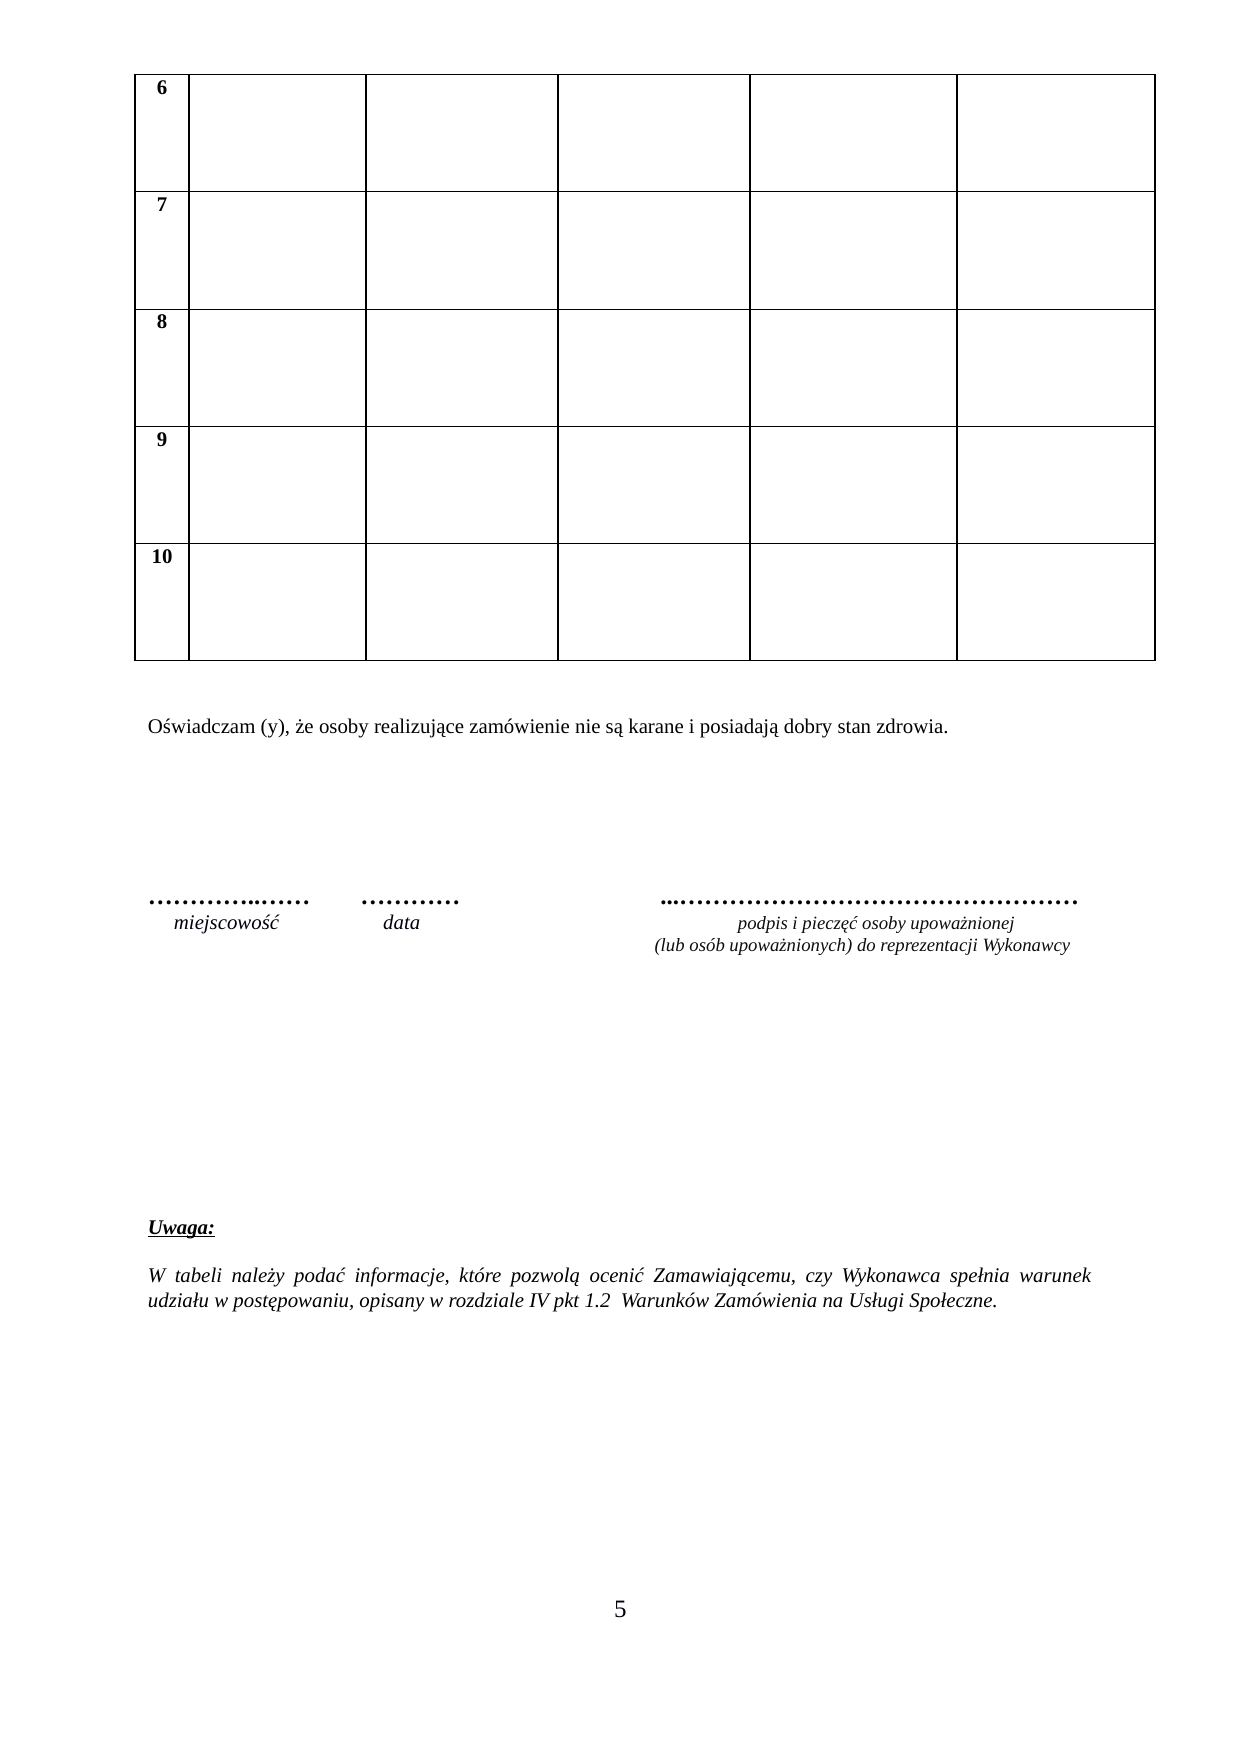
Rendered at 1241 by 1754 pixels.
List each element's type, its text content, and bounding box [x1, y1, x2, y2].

table_cell [751, 544, 956, 660]
table_cell [751, 192, 956, 308]
table_cell 7 [136, 192, 188, 308]
table_cell [559, 310, 749, 426]
table_cell 6 [136, 75, 188, 191]
table_cell [190, 75, 365, 191]
table_cell [958, 427, 1154, 543]
table_cell [559, 427, 749, 543]
table_cell [367, 427, 557, 543]
table_cell [559, 544, 749, 660]
text W tabeli należy podać informacje, które pozwolą ocenić Zamawiającemu, czy Wykonawca spełnia warunek udziału w postępowaniu, opisany w rozdziale IV pkt 1.2 Warunków Zamówienia na Usługi Społeczne. [148, 1263, 1093, 1312]
table_cell [367, 192, 557, 308]
text (lub osób upoważnionych) do reprezentacji Wykonawcy [295, 934, 1093, 955]
table_cell [958, 310, 1154, 426]
table_cell [190, 310, 365, 426]
text miejscowość data podpis i pieczęć osoby upoważnionej [148, 910, 1093, 934]
table_cell [190, 544, 365, 660]
table_cell 10 [136, 544, 188, 660]
text Oświadczam (y), że osoby realizujące zamówienie nie są karane i posiadają dobry stan zdrowia. [148, 713, 1093, 738]
table_cell [559, 75, 749, 191]
table_cell [958, 192, 1154, 308]
table_cell 8 [136, 310, 188, 426]
table_cell [751, 310, 956, 426]
table_cell [958, 544, 1154, 660]
table_cell [751, 427, 956, 543]
table_cell [367, 544, 557, 660]
table_cell [190, 427, 365, 543]
text Uwaga: [148, 1215, 1093, 1239]
table_cell [559, 192, 749, 308]
table_cell [190, 192, 365, 308]
table_cell [367, 75, 557, 191]
text …………..…… ………… ...………………………………………… [148, 881, 1093, 910]
table_cell [367, 310, 557, 426]
table_cell [958, 75, 1154, 191]
table_cell [751, 75, 956, 191]
table_cell 9 [136, 427, 188, 543]
